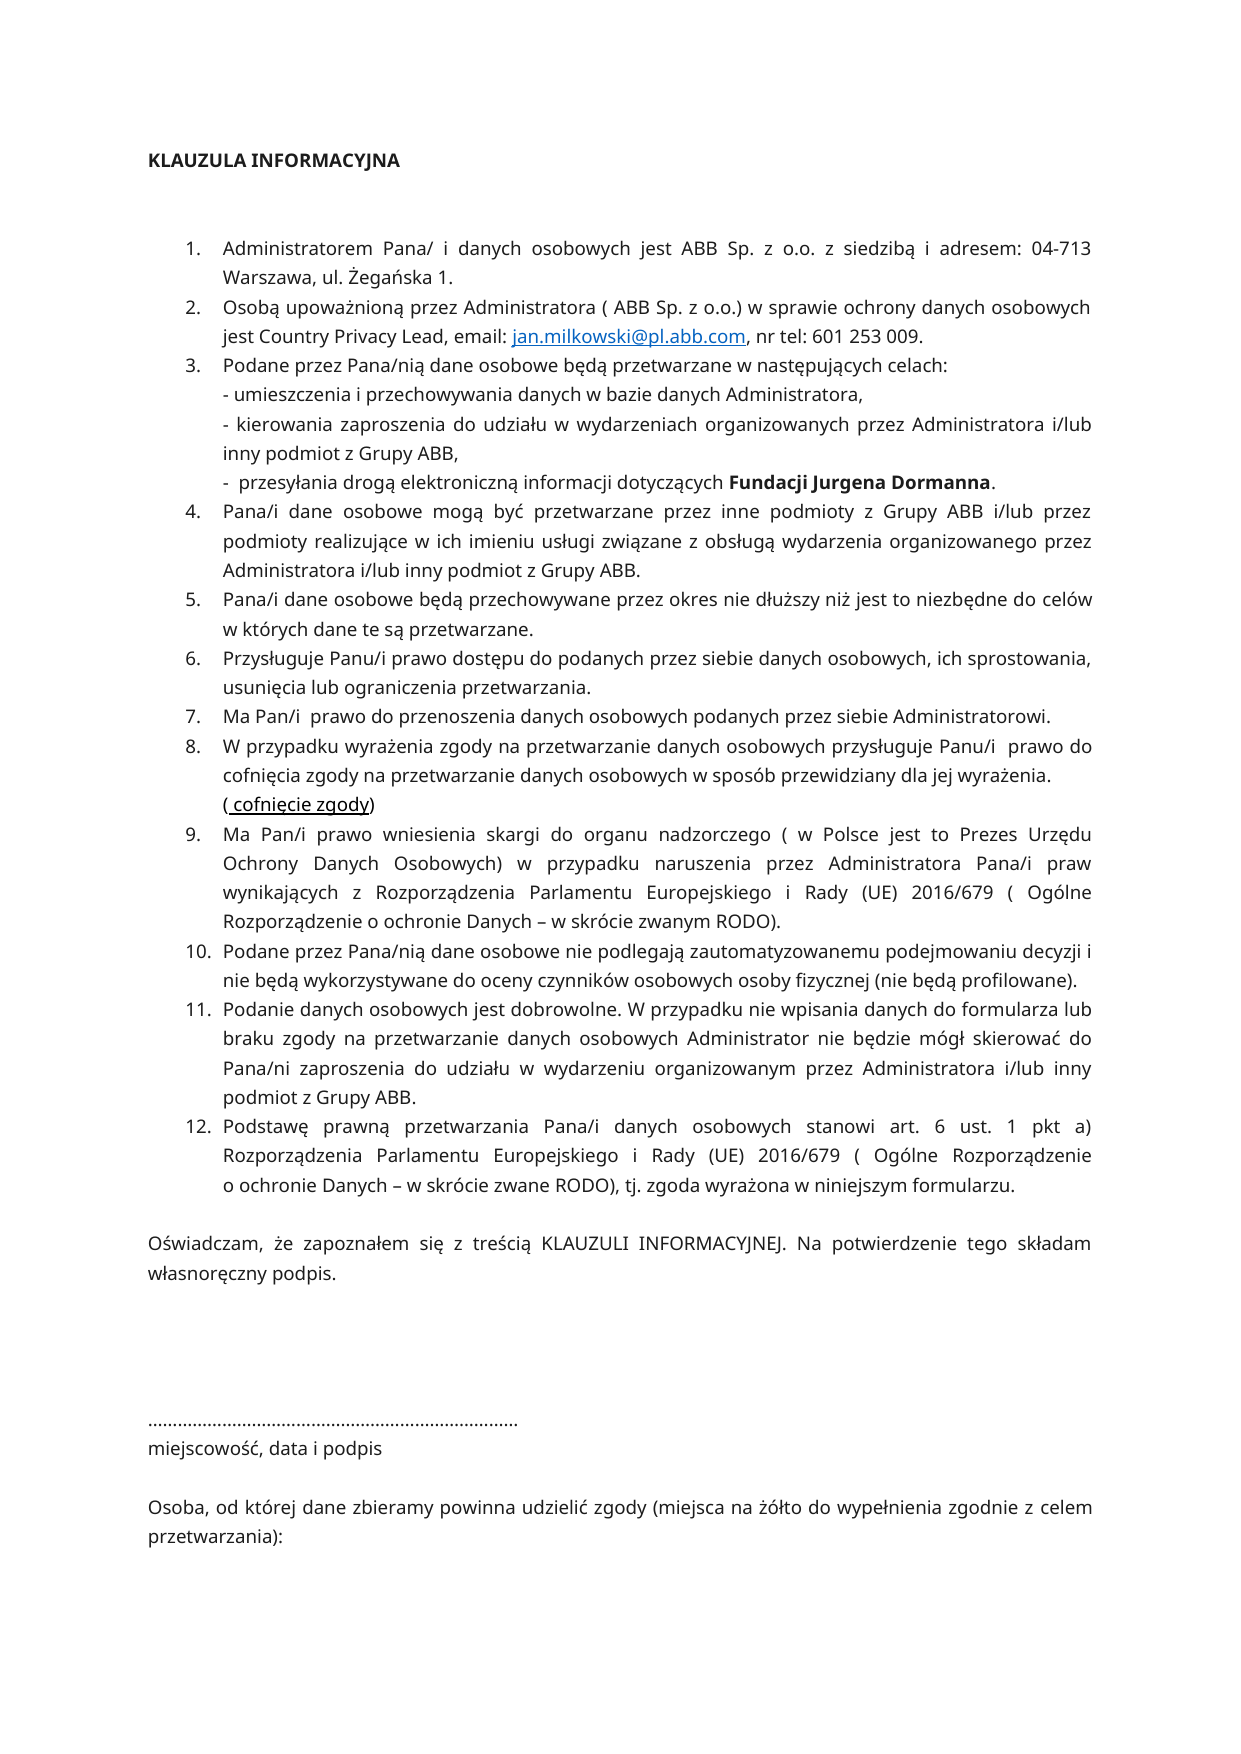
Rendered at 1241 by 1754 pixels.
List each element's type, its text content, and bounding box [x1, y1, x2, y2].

list W przypadku wyrażenia zgody na przetwarzanie danych osobowych przysługuje Panu/i prawo do cofnięcia zgody na przetwarzanie danych osobowych w sposób przewidziany dla jej wyrażenia. [185, 733, 1093, 788]
list - umieszczenia i przechowywania danych w bazie danych Administratora, [223, 382, 1093, 407]
list Podanie danych osobowych jest dobrowolne. W przypadku nie wpisania danych do formularza lub braku zgody na przetwarzanie danych osobowych Administrator nie będzie mógł skierować do Pana/ni zaproszenia do udziału w wydarzeniu organizowanym przez Administratora i/lub inny podmiot z Grupy ABB. [185, 996, 1093, 1110]
list Osobą upoważnioną przez Administratora ( ABB Sp. z o.o.) w sprawie ochrony danych osobowych jest Country Privacy Lead, email: jan.milkowski@pl.abb.com, nr tel: 601 253 009. [185, 294, 1093, 349]
text miejscowość, data i podpis [148, 1436, 1093, 1461]
list Pana/i dane osobowe mogą być przetwarzane przez inne podmioty z Grupy ABB i/lub przez podmioty realizujące w ich imieniu usługi związane z obsługą wydarzenia organizowanego przez Administratora i/lub inny podmiot z Grupy ABB. [185, 499, 1093, 583]
list - przesyłania drogą elektroniczną informacji dotyczących Fundacji Jurgena Dormanna. [223, 469, 1093, 495]
text KLAUZULA INFORMACYJNA [148, 148, 1093, 173]
list Przysługuje Panu/i prawo dostępu do podanych przez siebie danych osobowych, ich sprostowania, usunięcia lub ograniczenia przetwarzania. [185, 645, 1093, 700]
text Oświadczam, że zapoznałem się z treścią KLAUZULI INFORMACYJNEJ. Na potwierdzenie tego składam własnoręczny podpis. [148, 1231, 1093, 1285]
list Podstawę prawną przetwarzania Pana/i danych osobowych stanowi art. 6 ust. 1 pkt a) Rozporządzenia Parlamentu Europejskiego i Rady (UE) 2016/679 ( Ogólne Rozporządzenie o ochronie Danych – w skrócie zwane RODO), tj. zgoda wyrażona w niniejszym formularzu. [185, 1113, 1093, 1198]
list Ma Pan/i prawo wniesienia skargi do organu nadzorczego ( w Polsce jest to Prezes Urzędu Ochrony Danych Osobowych) w przypadku naruszenia przez Administratora Pana/i praw wynikających z Rozporządzenia Parlamentu Europejskiego i Rady (UE) 2016/679 ( Ogólne Rozporządzenie o ochronie Danych – w skrócie zwanym RODO). [185, 821, 1093, 934]
list Ma Pan/i prawo do przenoszenia danych osobowych podanych przez siebie Administratorowi. [185, 704, 1093, 729]
list Podane przez Pana/nią dane osobowe będą przetwarzane w następujących celach: [185, 352, 1093, 378]
list Pana/i dane osobowe będą przechowywane przez okres nie dłuższy niż jest to niezbędne do celów w których dane te są przetwarzane. [185, 587, 1093, 641]
text Osoba, od której dane zbieramy powinna udzielić zgody (miejsca na żółto do wypełnienia zgodnie z celem przetwarzania): [148, 1494, 1093, 1549]
text ………………………………………………………………… [148, 1406, 1093, 1432]
list Administratorem Pana/ i danych osobowych jest ABB Sp. z o.o. z siedzibą i adresem: 04-713 Warszawa, ul. Żegańska 1. [185, 235, 1093, 290]
list ( cofnięcie zgody) [223, 792, 1093, 817]
list Podane przez Pana/nią dane osobowe nie podlegają zautomatyzowanemu podejmowaniu decyzji i nie będą wykorzystywane do oceny czynników osobowych osoby fizycznej (nie będą profilowane). [185, 938, 1093, 993]
list - kierowania zaproszenia do udziału w wydarzeniach organizowanych przez Administratora i/lub inny podmiot z Grupy ABB, [223, 411, 1093, 466]
